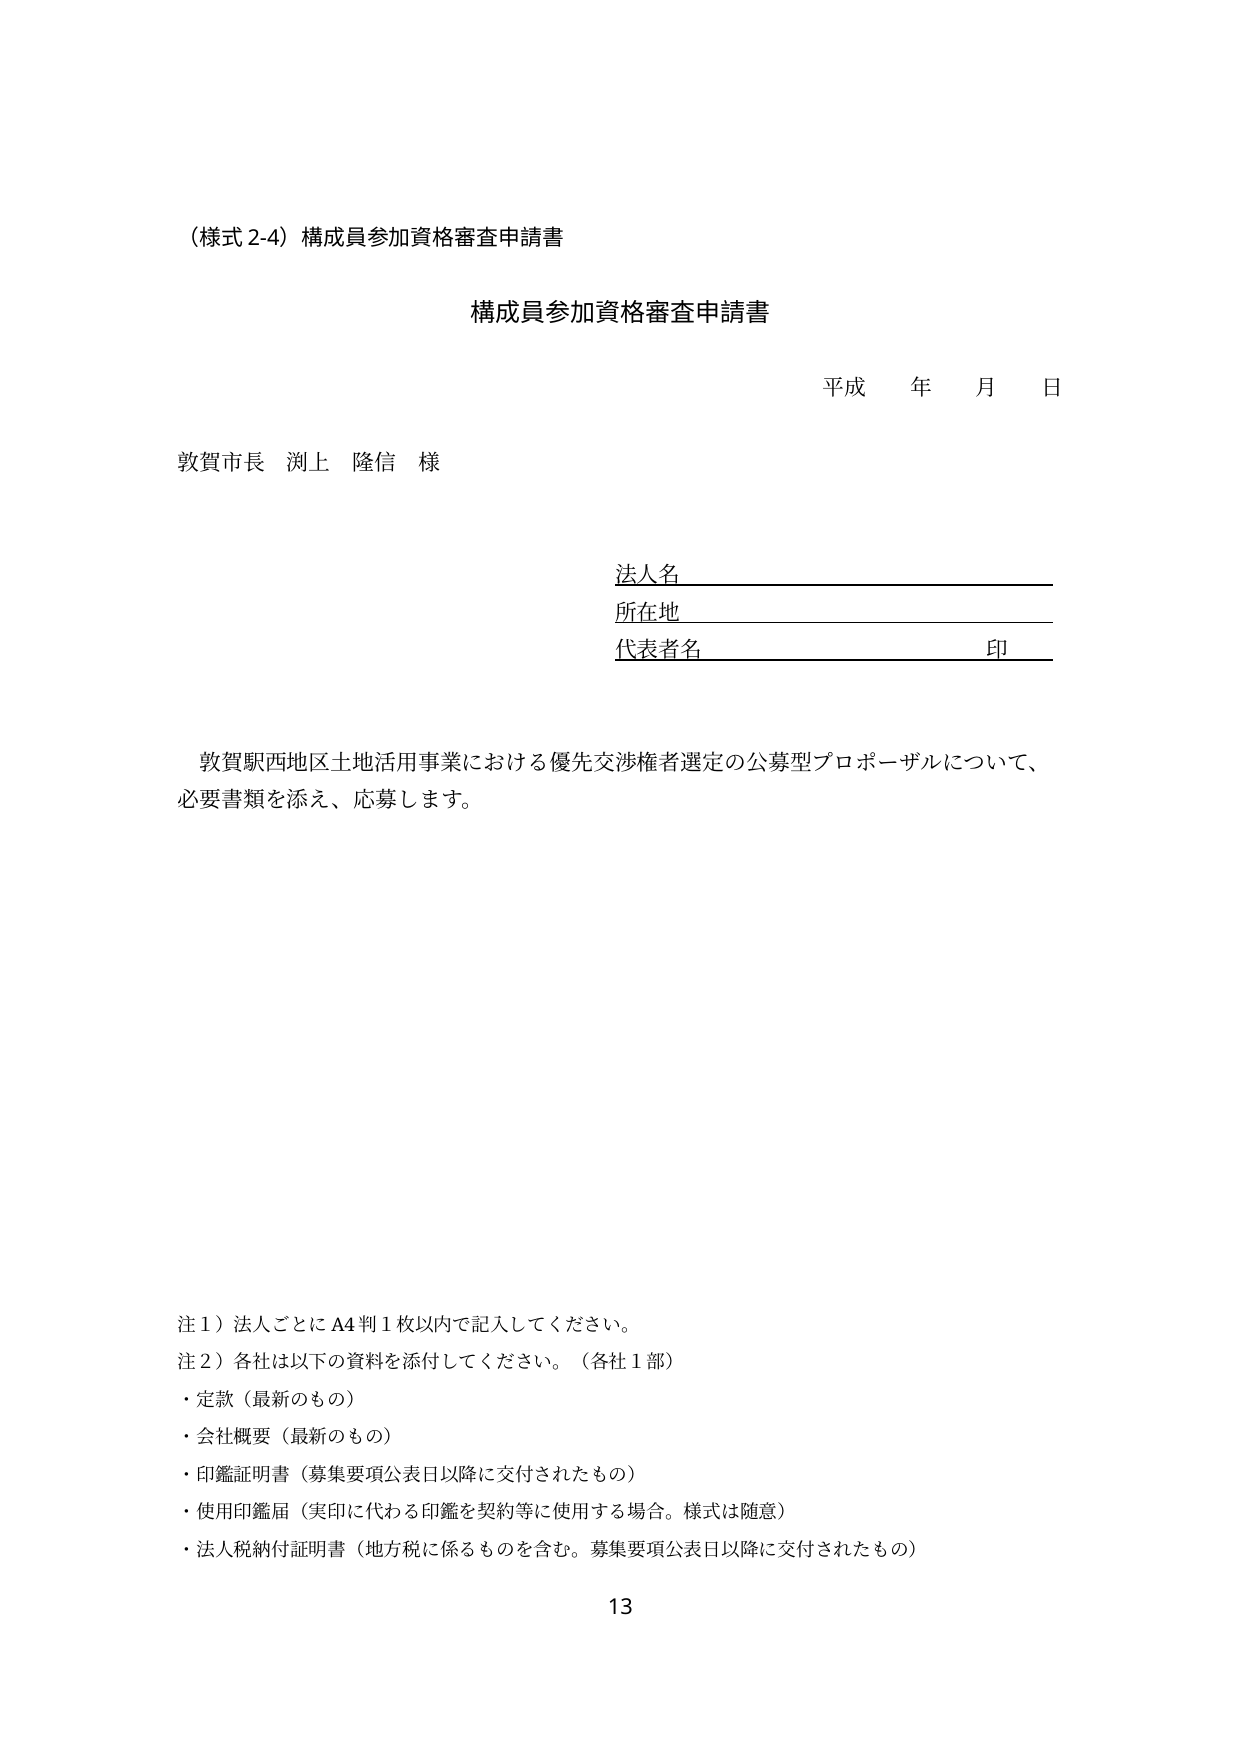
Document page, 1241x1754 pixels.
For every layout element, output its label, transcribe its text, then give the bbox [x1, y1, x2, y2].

text 構成員参加資格審査申請書 [177, 292, 1063, 329]
text ・定款（最新のもの） [177, 1379, 1063, 1417]
text ・法人税納付証明書（地方税に係るものを含む。募集要項公表日以降に交付されたもの） [177, 1529, 1063, 1567]
text 平成 年 月 日 [177, 367, 1063, 404]
text 敦賀駅西地区土地活用事業における優先交渉権者選定の公募型プロポーザルについて、必要書類を添え、応募します。 [177, 742, 1063, 817]
subtitle （様式2-4）構成員参加資格審査申請書 [177, 217, 1063, 254]
text ・使用印鑑届（実印に代わる印鑑を契約等に使用する場合。様式は随意） [177, 1492, 1063, 1529]
text 所在地 [177, 592, 1063, 629]
text ・印鑑証明書（募集要項公表日以降に交付されたもの） [177, 1454, 1063, 1492]
text 注１）法人ごとにA4判１枚以内で記入してください。 [177, 1304, 1063, 1342]
text 代表者名 印 [177, 629, 1063, 667]
text 注２）各社は以下の資料を添付してください。（各社１部） [177, 1342, 1063, 1379]
text 法人名 [177, 554, 1063, 592]
text ・会社概要（最新のもの） [177, 1417, 1063, 1454]
text 敦賀市長 渕上 隆信 様 [177, 442, 997, 479]
